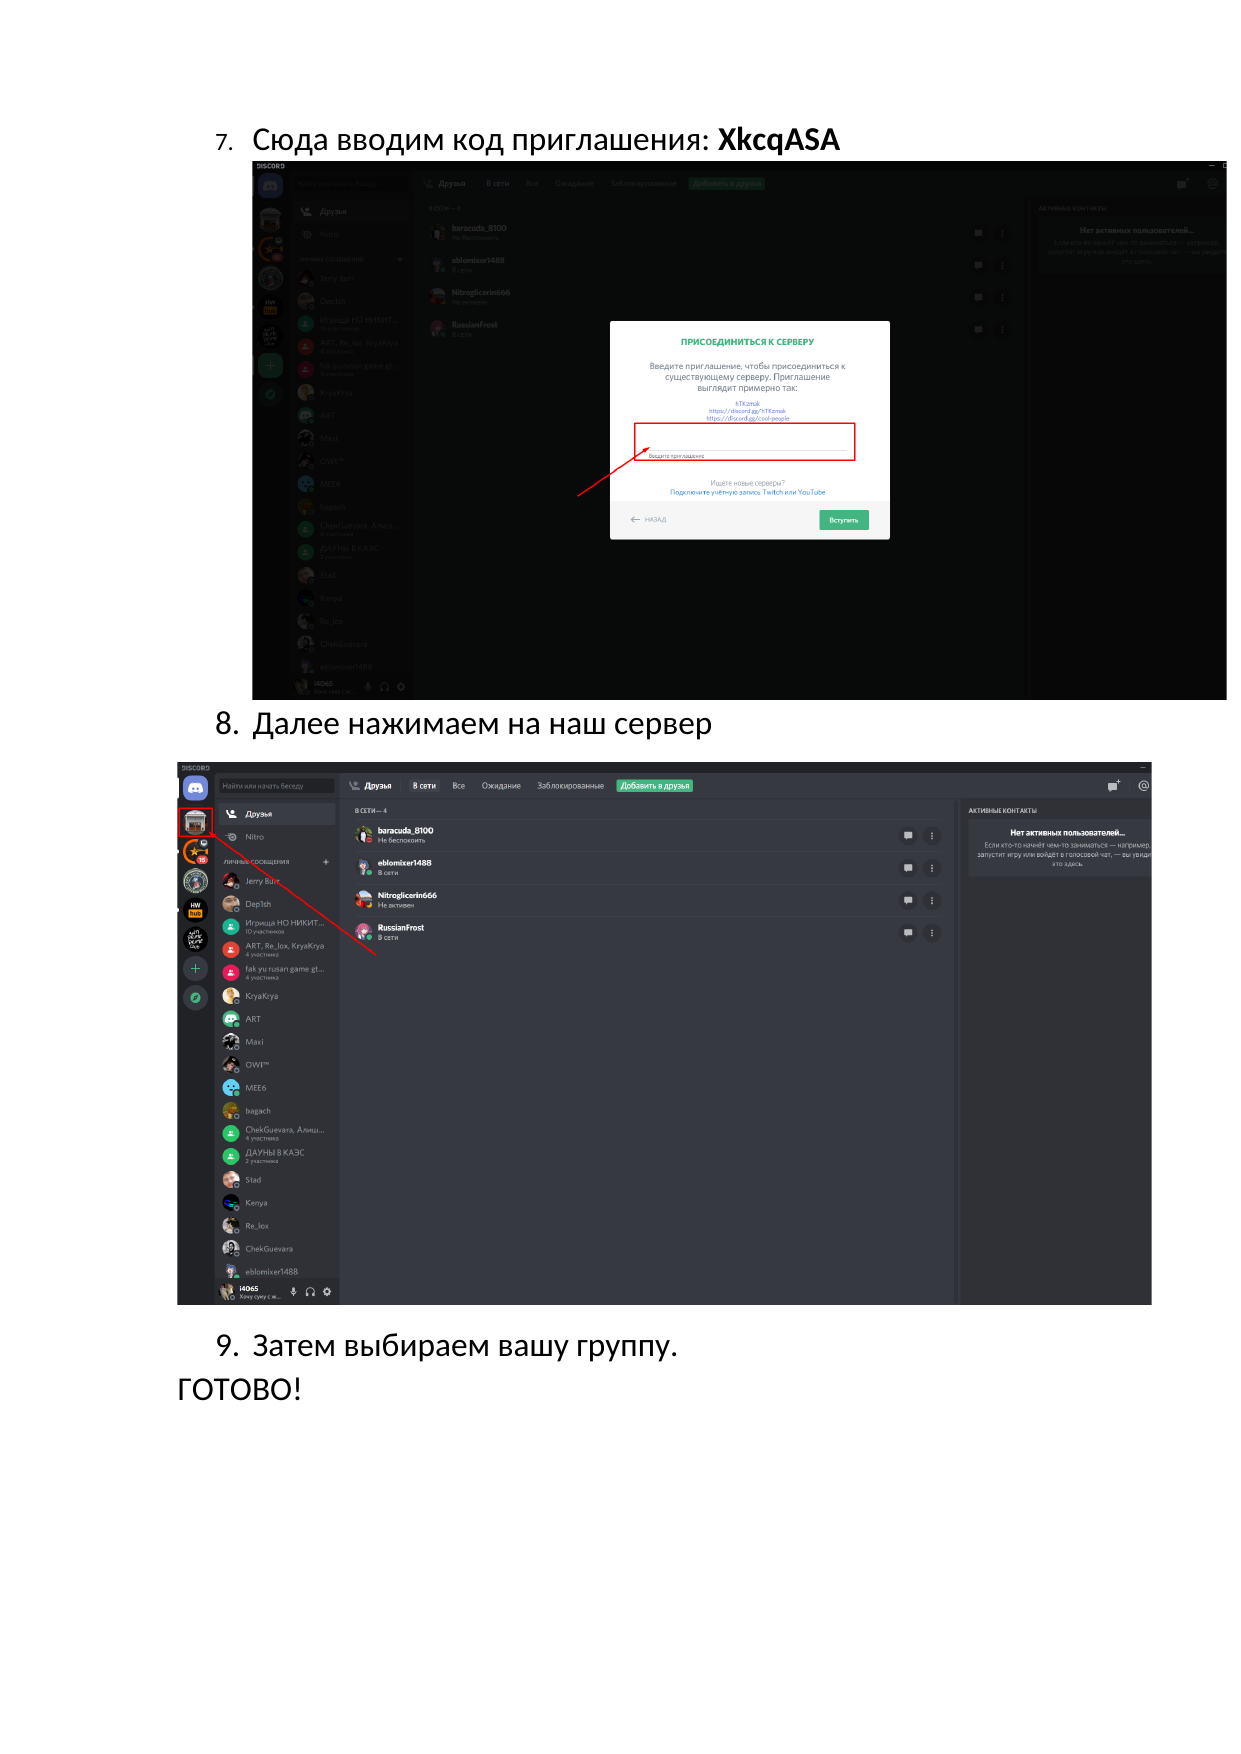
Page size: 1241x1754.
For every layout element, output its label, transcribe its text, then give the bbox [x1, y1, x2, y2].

list Далее нажимаем на наш сервер [215, 702, 1152, 743]
list Затем выбираем вашу группу. [215, 1324, 1152, 1364]
text ГОТОВО! [177, 1368, 1152, 1408]
picture [177, 762, 1152, 1305]
picture [252, 161, 1227, 700]
